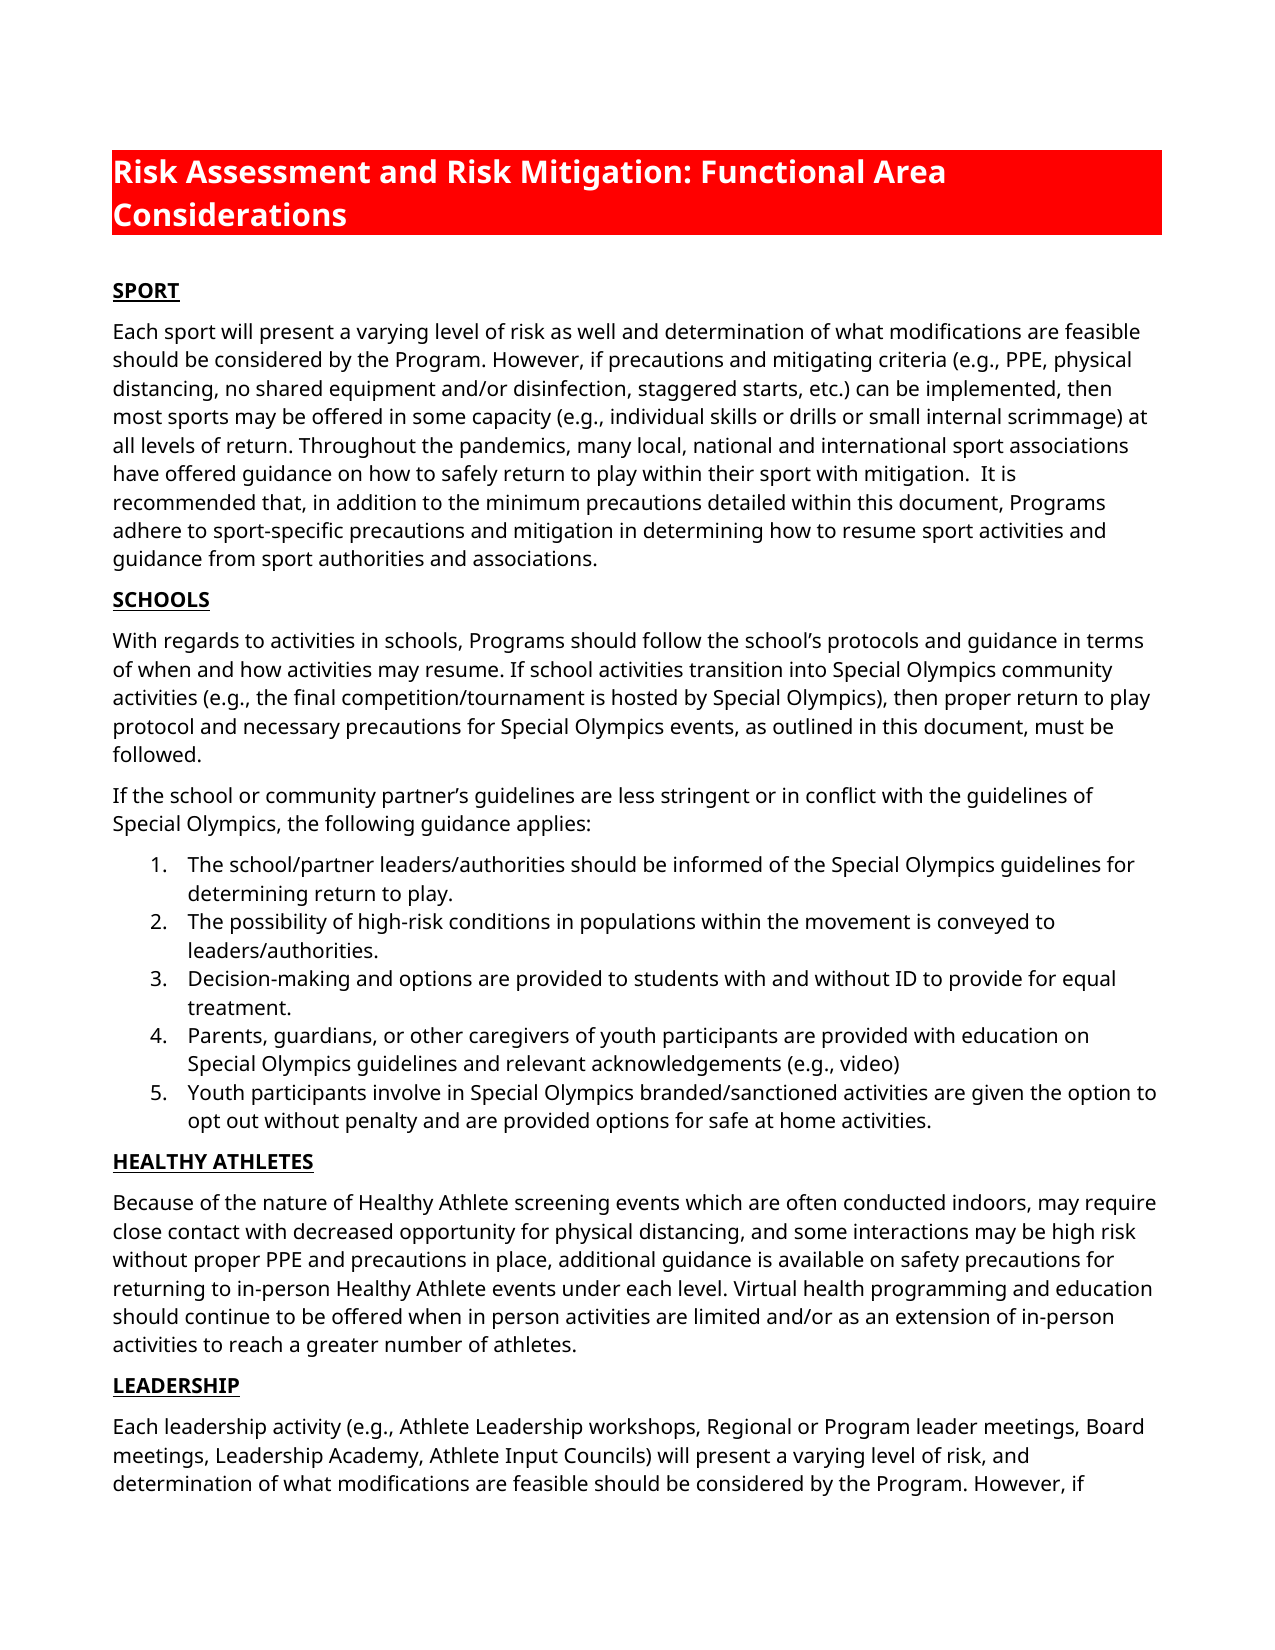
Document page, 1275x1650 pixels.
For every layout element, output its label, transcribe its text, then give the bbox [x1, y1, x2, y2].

text With regards to activities in schools, Programs should follow the school’s protocols and guidance in terms of when and how activities may resume. If school activities transition into Special Olympics community activities (e.g., the final competition/tournament is hosted by Special Olympics), then proper return to play protocol and necessary precautions for Special Olympics events, as outlined in this document, must be followed. [112, 626, 1162, 769]
text Risk Assessment and Risk Mitigation: Functional Area Considerations [112, 150, 1162, 235]
list Decision-making and options are provided to students with and without ID to provide for equal treatment. [150, 964, 1162, 1021]
text SCHOOLS [112, 586, 1162, 614]
text Each sport will present a varying level of risk as well and determination of what modifications are feasible should be considered by the Program. However, if precautions and mitigating criteria (e.g., PPE, physical distancing, no shared equipment and/or disinfection, staggered starts, etc.) can be implemented, then most sports may be offered in some capacity (e.g., individual skills or drills or small internal scrimmage) at all levels of return. Throughout the pandemics, many local, national and international sport associations have offered guidance on how to safely return to play within their sport with mitigation. It is recommended that, in addition to the minimum precautions detailed within this document, Programs adhere to sport-specific precautions and mitigation in determining how to resume sport activities and guidance from sport authorities and associations. [112, 317, 1162, 573]
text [112, 1412, 1162, 1498]
text LEADERSHIP [112, 1371, 1162, 1400]
list The school/partner leaders/authorities should be informed of the Special Olympics guidelines for determining return to play. [150, 851, 1162, 907]
text If the school or community partner’s guidelines are less stringent or in conflict with the guidelines of Special Olympics, the following guidance applies: [112, 781, 1162, 838]
text SPORT [112, 276, 1162, 304]
list Parents, guardians, or other caregivers of youth participants are provided with education on Special Olympics guidelines and relevant acknowledgements (e.g., video) [150, 1021, 1162, 1078]
text HEALTHY ATHLETES [112, 1147, 1162, 1176]
text Because of the nature of Healthy Athlete screening events which are often conducted indoors, may require close contact with decreased opportunity for physical distancing, and some interactions may be high risk without proper PPE and precautions in place, additional guidance is available on safety precautions for returning to in-person Healthy Athlete events under each level. Virtual health programming and education should continue to be offered when in person activities are limited and/or as an extension of in-person activities to reach a greater number of athletes. [112, 1188, 1162, 1359]
list Youth participants involve in Special Olympics branded/sanctioned activities are given the option to opt out without penalty and are provided options for safe at home activities. [150, 1078, 1162, 1135]
list The possibility of high-risk conditions in populations within the movement is conveyed to leaders/authorities. [150, 907, 1162, 964]
